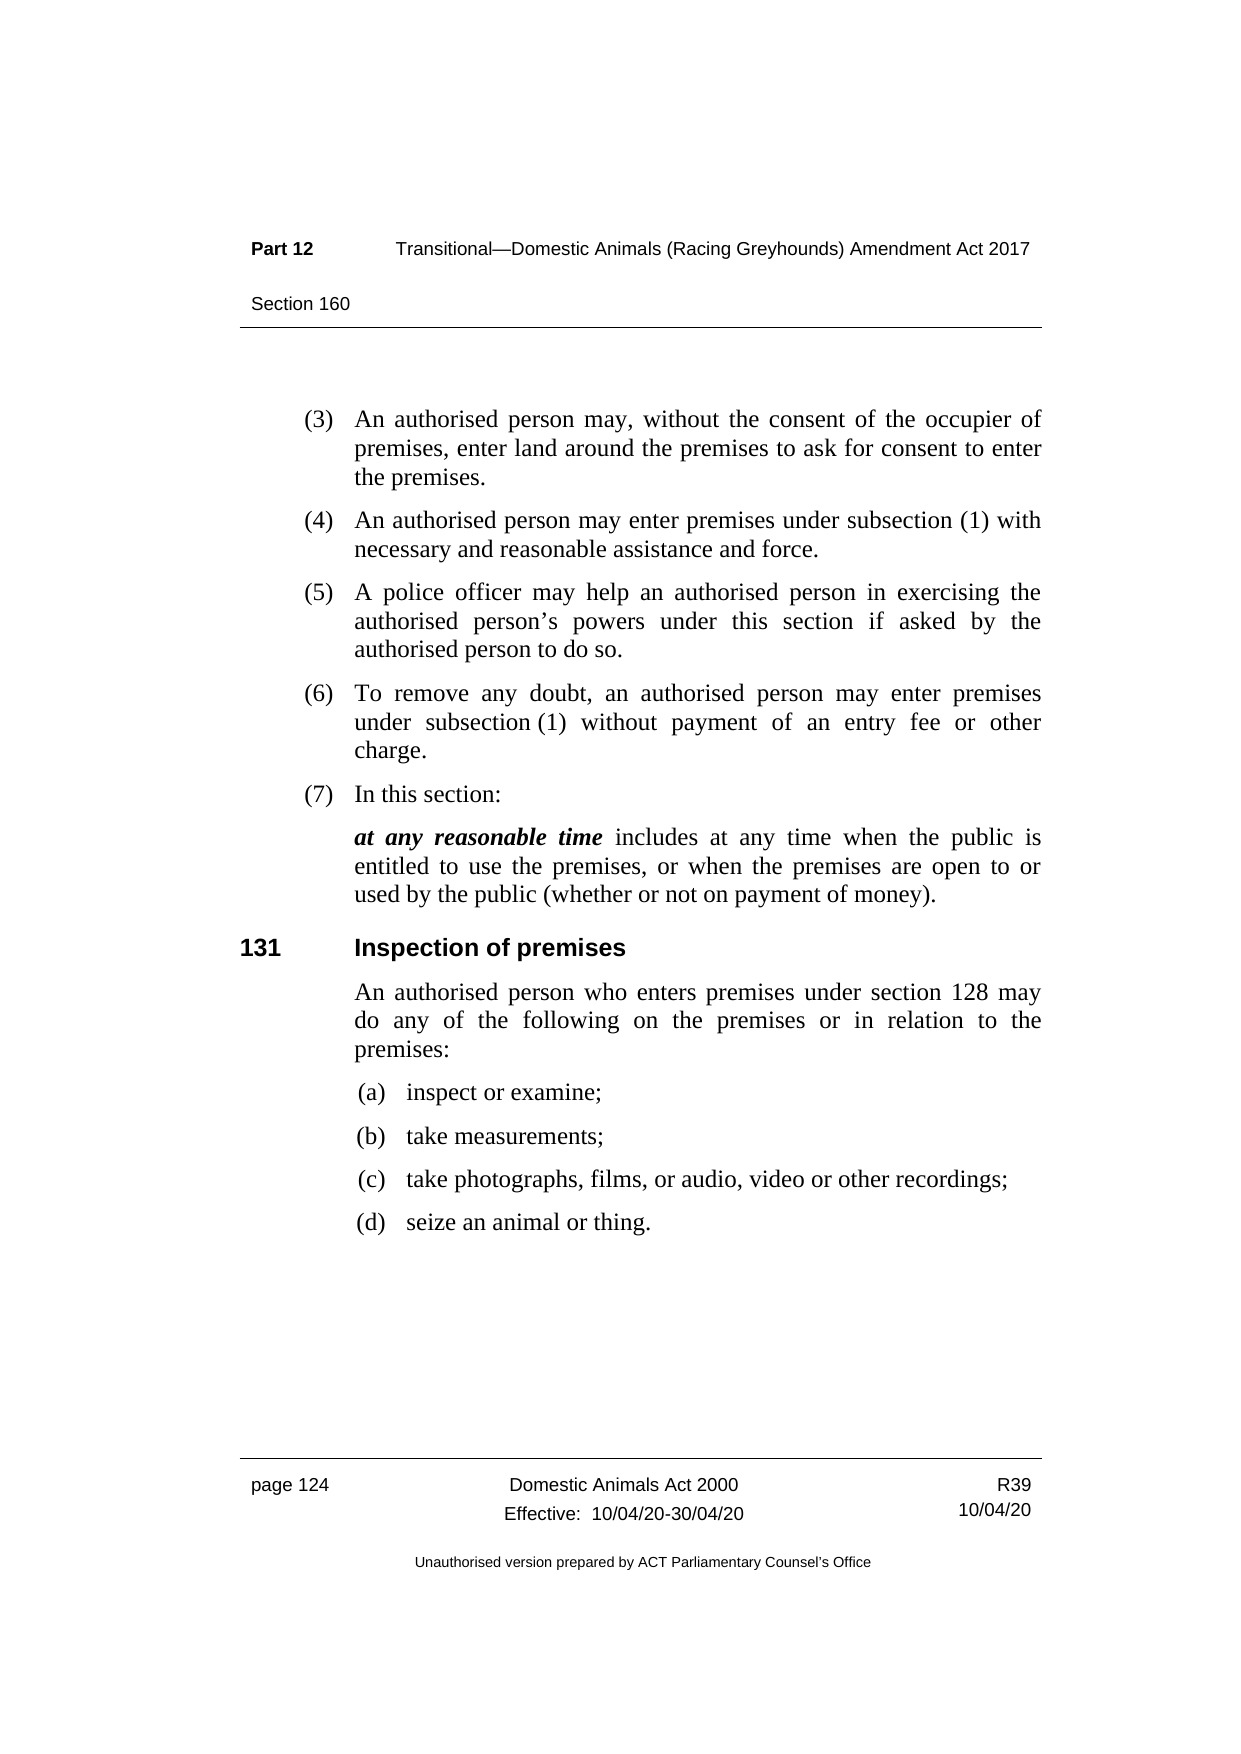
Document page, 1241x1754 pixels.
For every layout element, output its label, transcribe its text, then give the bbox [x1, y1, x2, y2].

text (7) In this section: [239, 779, 1042, 807]
text at any reasonable time includes at any time when the public is entitled to use the premises, or when the premises are open to or used by the public (whether or not on payment of money). [354, 822, 1042, 908]
text (3) An authorised person may, without the consent of the occupier of premises, enter land around the premises to ask for consent to enter the premises. [239, 404, 1042, 490]
text (b) take measurements; [239, 1121, 1042, 1149]
text (a) inspect or examine; [239, 1077, 1042, 1106]
text An authorised person who enters premises under section 128 may do any of the following on the premises or in relation to the premises: [354, 977, 1042, 1063]
text (4) An authorised person may enter premises under subsection (1) with necessary and reasonable assistance and force. [239, 505, 1042, 562]
text (c) take photographs, films, or audio, video or other recordings; [239, 1164, 1042, 1193]
text (5) A police officer may help an authorised person in exercising the authorised person’s powers under this section if asked by the authorised person to do so. [239, 577, 1042, 663]
text 131 Inspection of premises [239, 933, 1042, 962]
text (6) To remove any doubt, an authorised person may enter premises under subsection (1) without payment of an entry fee or other charge. [239, 678, 1042, 764]
text (d) seize an animal or thing. [239, 1207, 1042, 1236]
